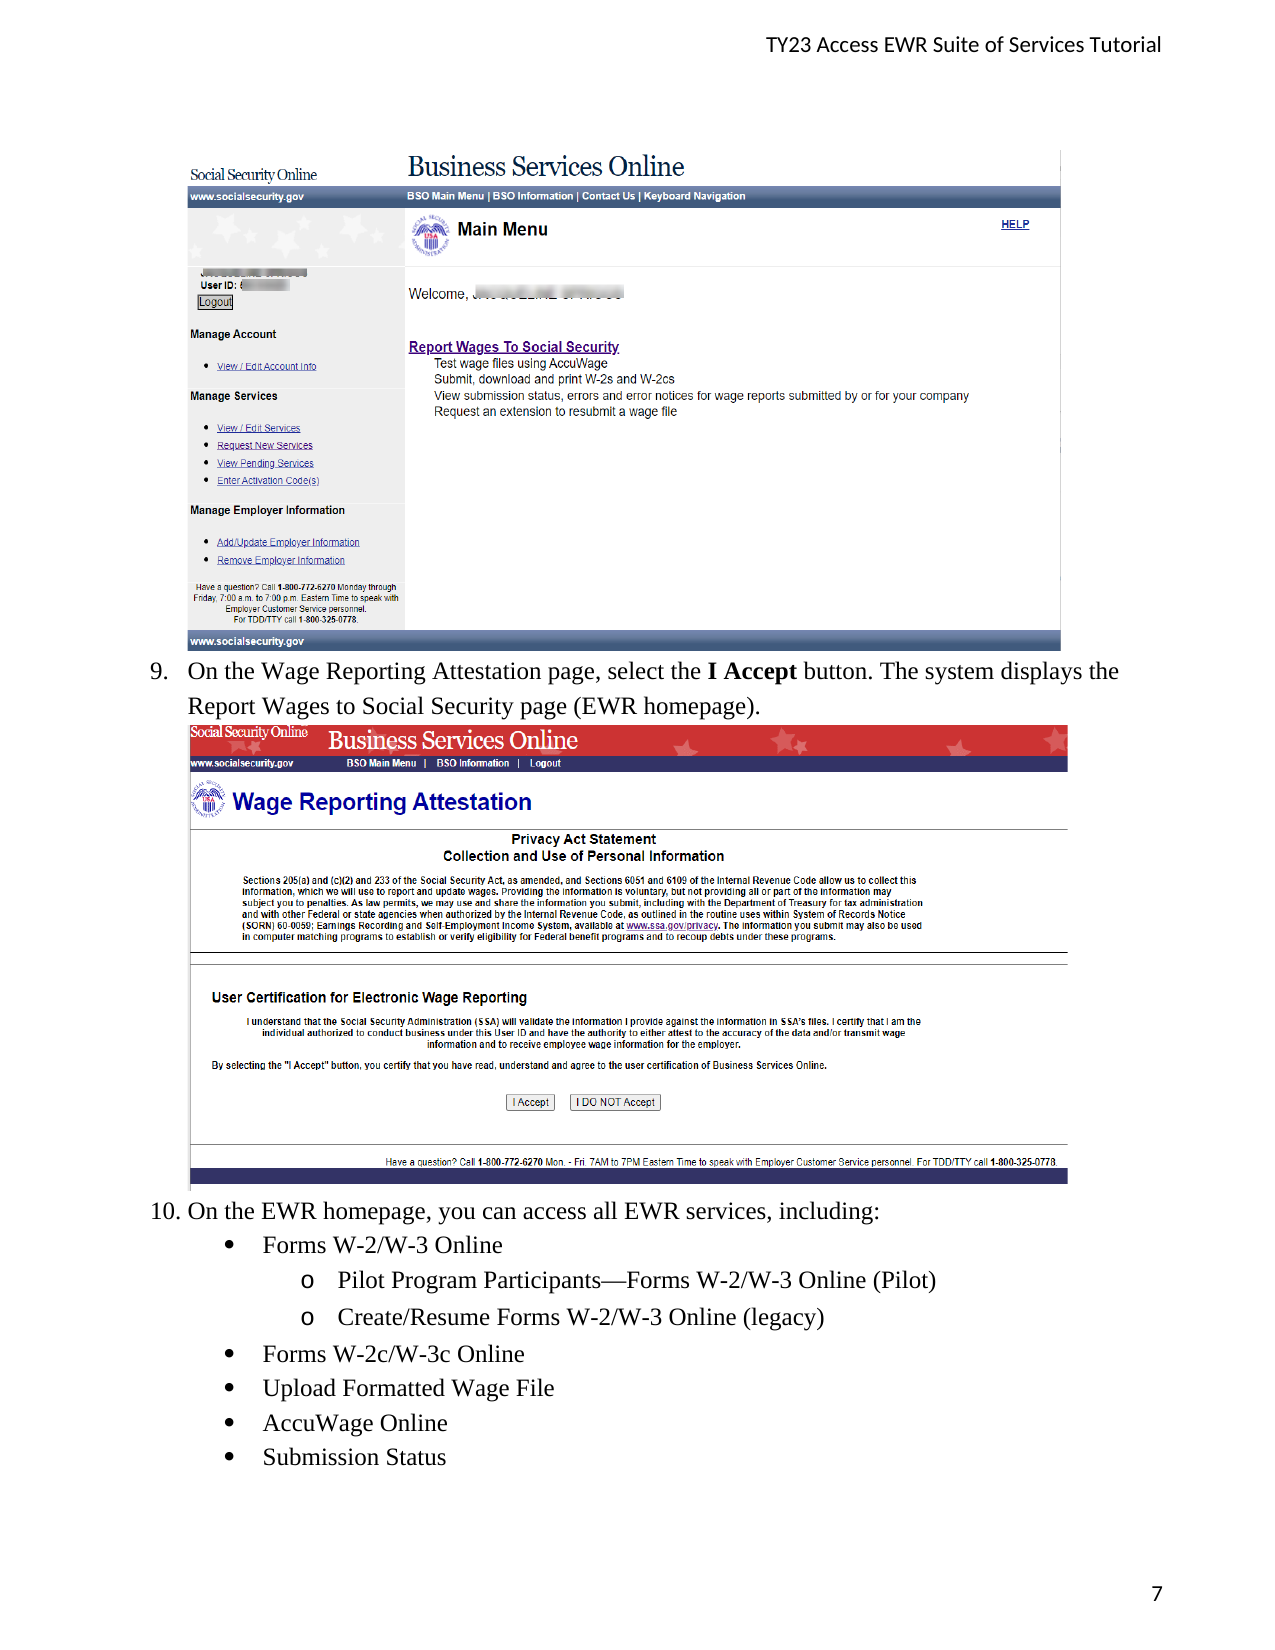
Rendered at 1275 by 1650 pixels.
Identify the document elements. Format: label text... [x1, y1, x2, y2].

list On the EWR homepage, you can access all EWR services, including: [150, 1196, 1162, 1225]
picture [187, 725, 1068, 1191]
list On the Wage Reporting Attestation page, select the I Accept button. The system displays the Report Wages to Social Security page (EWR homepage). [150, 656, 1162, 720]
list Submission Status [225, 1442, 1162, 1471]
list Forms W-2c/W-3c Online [225, 1339, 1162, 1368]
list Upload Formatted Wage File [225, 1373, 1162, 1402]
list AccuWage Online [225, 1408, 1162, 1437]
list Pilot Program Participants—Forms W-2/W-3 Online (Pilot) [300, 1265, 1162, 1296]
list Forms W-2/W-3 Online [225, 1230, 1162, 1259]
picture [187, 150, 1061, 651]
list Create/Resume Forms W-2/W-3 Online (legacy) [300, 1302, 1162, 1333]
